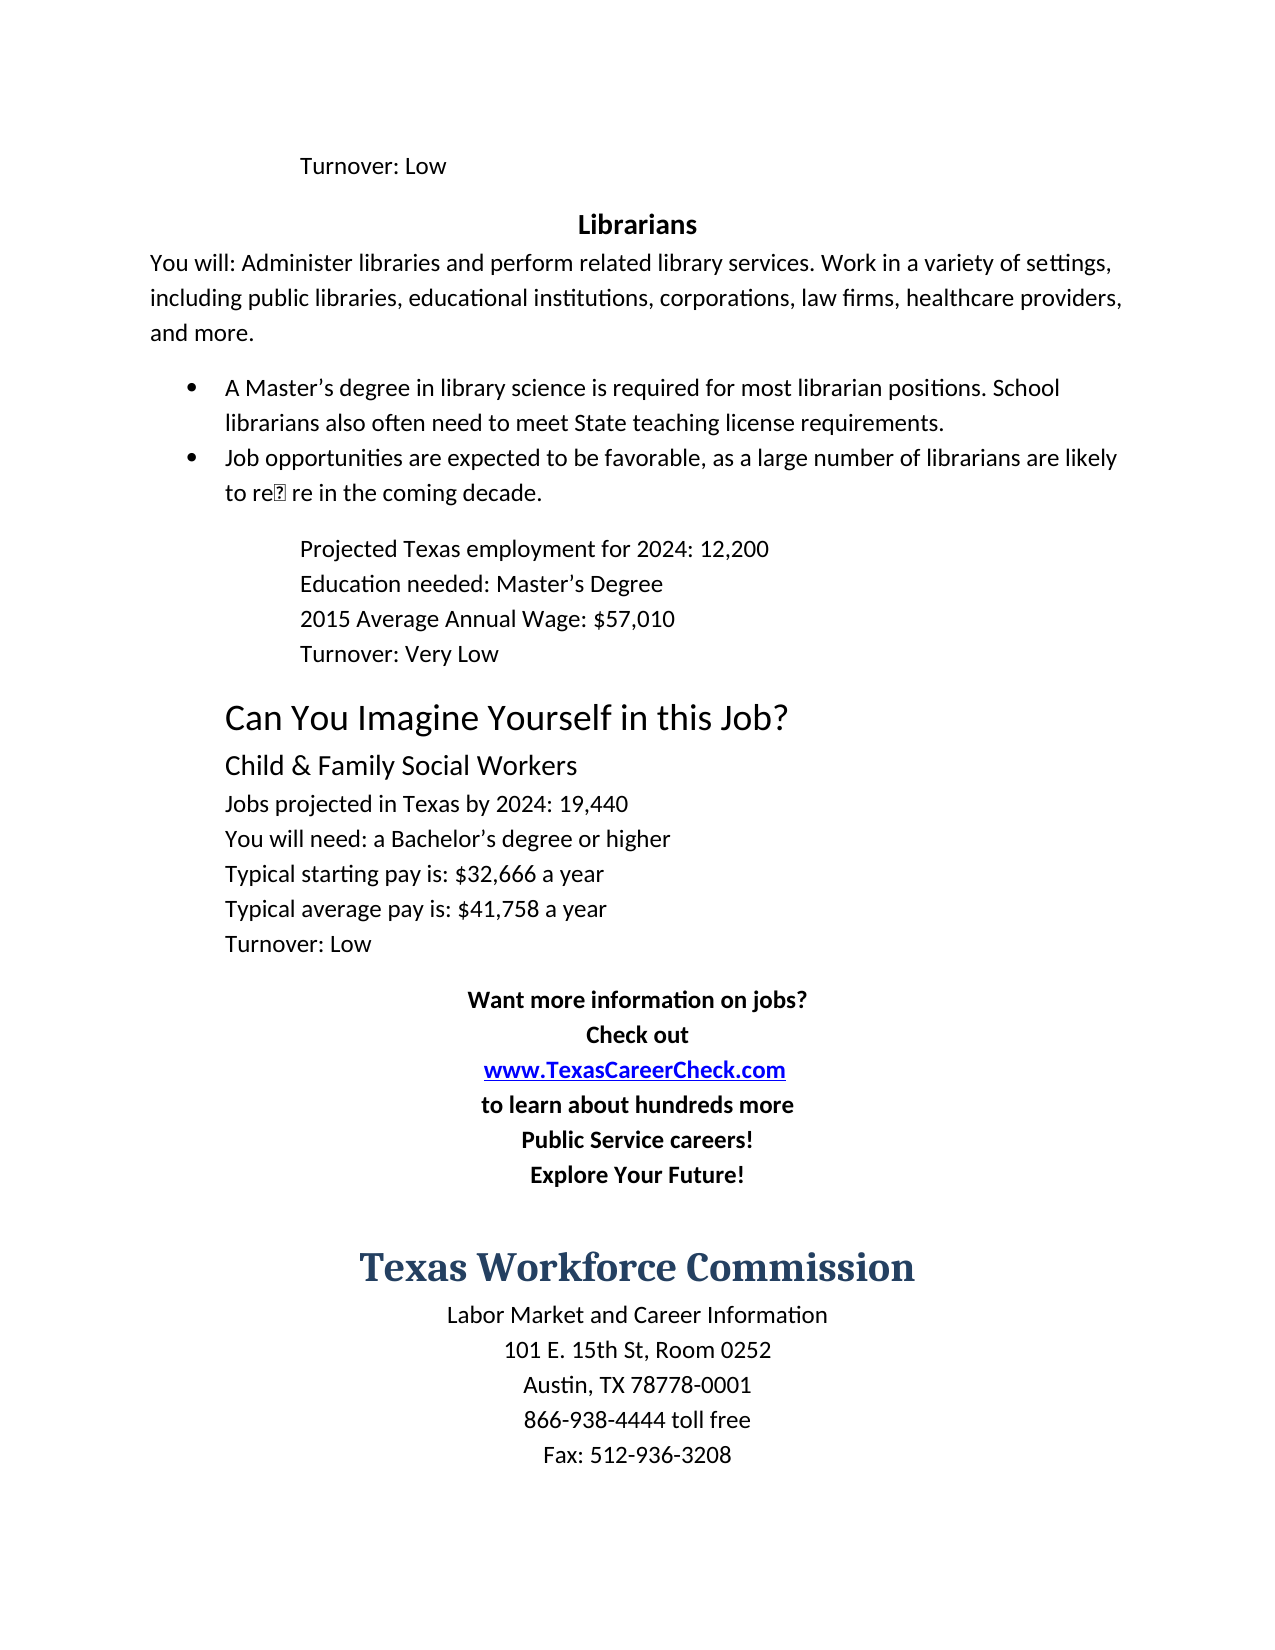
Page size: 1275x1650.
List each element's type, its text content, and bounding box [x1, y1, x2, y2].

text Fax: 512-936-3208 [150, 1439, 1125, 1469]
text 2015 Average Annual Wage: $57,010 [300, 603, 1125, 634]
text Turnover: Very Low [300, 638, 1125, 669]
text Projected Texas employment for 2024: 12,200 [300, 533, 1125, 564]
text You will need: a Bachelor’s degree or higher [225, 823, 1125, 853]
text You will: Administer libraries and perform related library services. Work in a variety of settings, including public libraries, educational institutions, corporations, law firms, healthcare providers, and more. [150, 247, 1125, 347]
list A Master’s degree in library science is required for most librarian positions. School librarians also often need to meet State teaching license requirements. [187, 373, 1125, 438]
subtitle Texas Workforce Commission [150, 1244, 1125, 1292]
text Austin, TX 78778-0001 [150, 1369, 1125, 1399]
text Explore Your Future! [450, 1159, 825, 1189]
text 101 E. 15th St, Room 0252 [150, 1334, 1125, 1364]
list Job opportunities are expected to be favorable, as a large number of librarians are likely to re􀆟 re in the coming decade. [187, 443, 1125, 508]
title Librarians [150, 206, 1125, 241]
text Labor Market and Career Information [150, 1299, 1125, 1329]
title Child & Family Social Workers [225, 747, 1125, 783]
text Turnover: Low [300, 150, 1125, 181]
text 866-938-4444 toll free [150, 1404, 1125, 1434]
text Jobs projected in Texas by 2024: 19,440 [225, 788, 1125, 818]
text Typical starting pay is: $32,666 a year [225, 858, 1125, 888]
text Education needed: Master’s Degree [300, 568, 1125, 599]
text Can You Imagine Yourself in this Job? [225, 694, 1125, 740]
text Typical average pay is: $41,758 a year [225, 893, 1125, 923]
text Want more information on jobs? Check out www.TexasCareerCheck.com to learn about hundreds more Public Service careers! [450, 984, 825, 1154]
text Turnover: Low [225, 928, 1125, 958]
